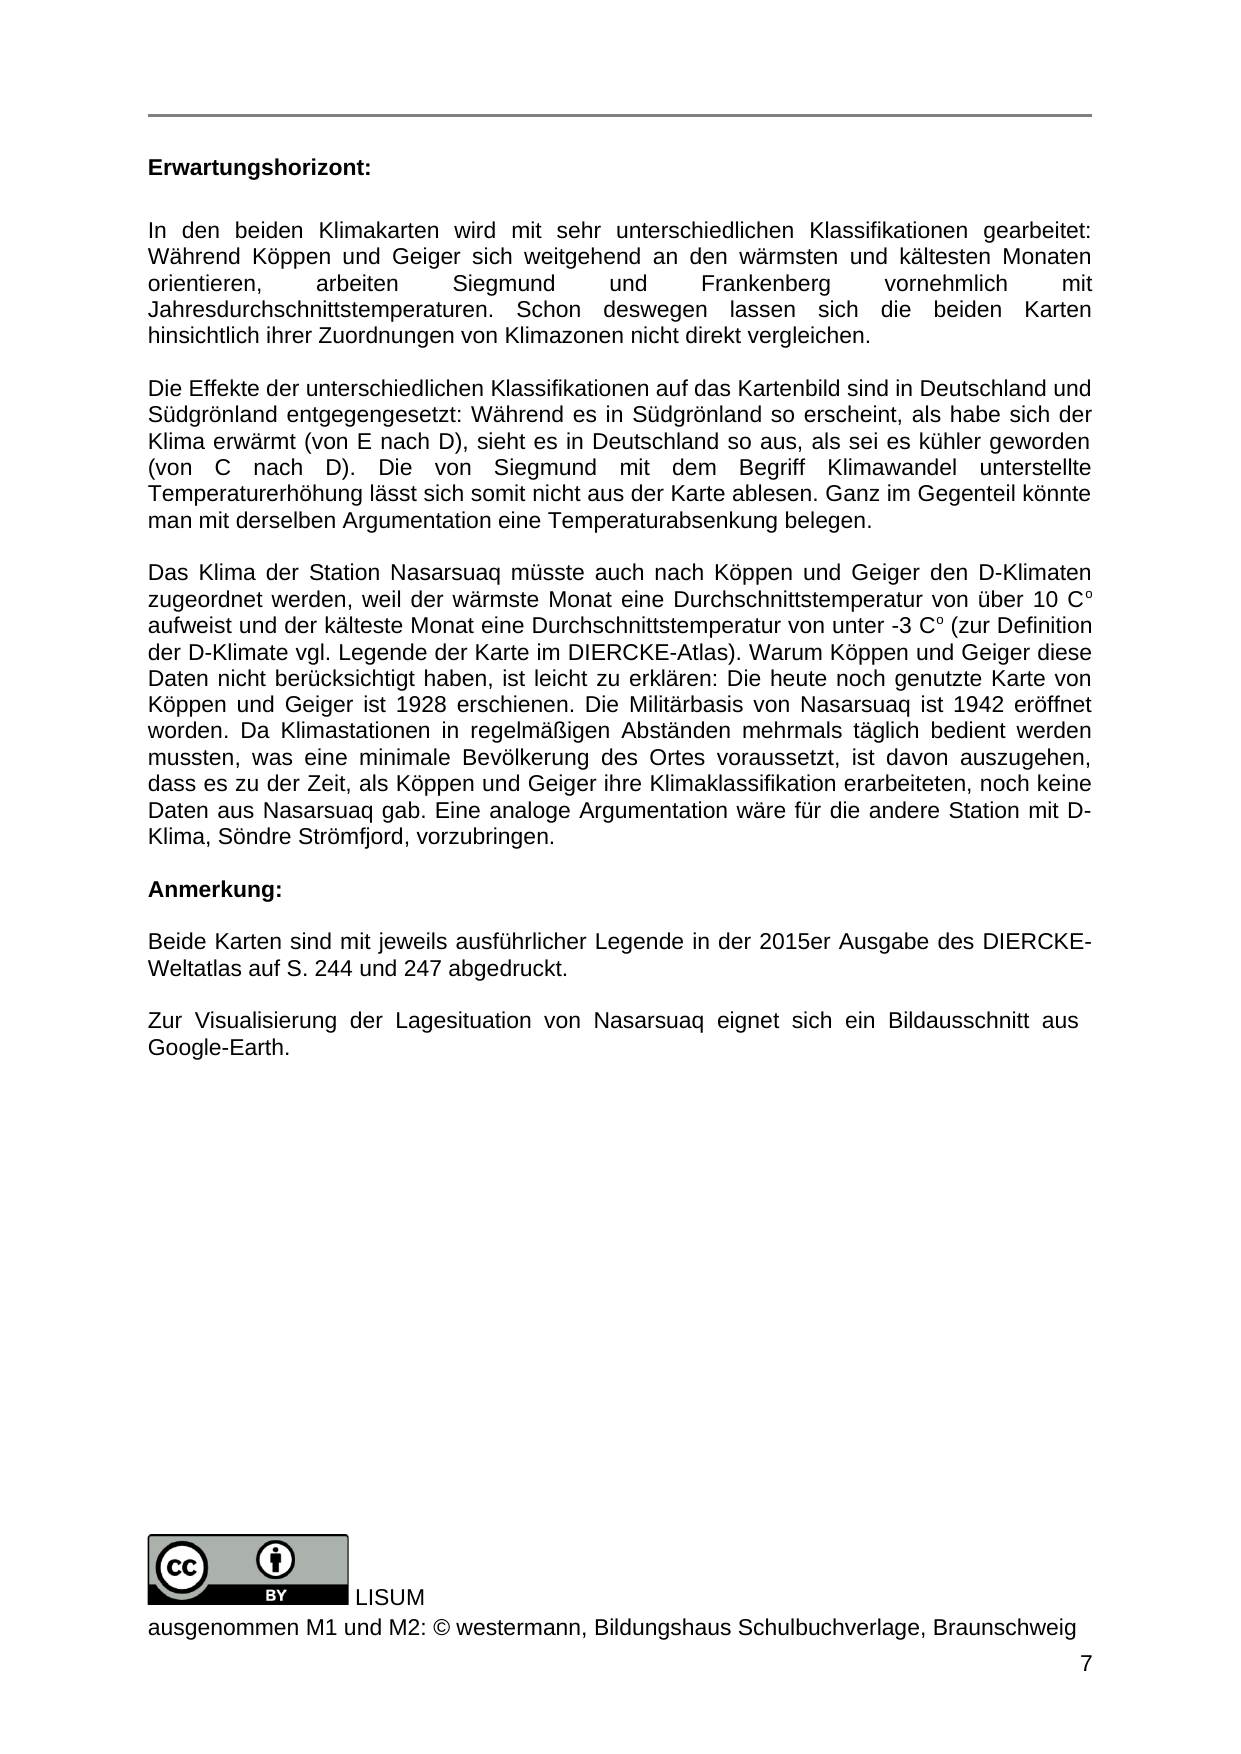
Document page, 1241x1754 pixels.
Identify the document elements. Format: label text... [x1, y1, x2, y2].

text In den beiden Klimakarten wird mit sehr unterschiedlichen Klassifikationen gearbeitet: Während Köppen und Geiger sich weitgehend an den wärmsten und kältesten Monaten orientieren, arbeiten Siegmund und Frankenberg vornehmlich mit Jahresdurchschnittstemperaturen. Schon deswegen lassen sich die beiden Karten hinsichtlich ihrer Zuordnungen von Klimazonen nicht direkt vergleichen. [148, 217, 1092, 348]
text Zur Visualisierung der Lagesituation von Nasarsuaq eignet sich ein Bildausschnitt aus Google-Earth. [148, 1007, 1092, 1060]
text Das Klima der Station Nasarsuaq müsste auch nach Köppen und Geiger den D-Klimaten zugeordnet werden, weil der wärmste Monat eine Durchschnittstemperatur von über 10 Co aufweist und der kälteste Monat eine Durchschnittstemperatur von unter -3 Co (zur Definition der D-Klimate vgl. Legende der Karte im DIERCKE-Atlas). Warum Köppen und Geiger diese Daten nicht berücksichtigt haben, ist leicht zu erklären: Die heute noch genutzte Karte von Köppen und Geiger ist 1928 erschienen. Die Militärbasis von Nasarsuaq ist 1942 eröffnet worden. Da Klimastationen in regelmäßigen Abständen mehrmals täglich bedient werden mussten, was eine minimale Bevölkerung des Ortes voraussetzt, ist davon auszugehen, dass es zu der Zeit, als Köppen und Geiger ihre Klimaklassifikation erarbeiteten, noch keine Daten aus Nasarsuaq gab. Eine analoge Argumentation wäre für die andere Station mit D-Klima, Söndre Strömfjord, vorzubringen. [148, 559, 1092, 849]
text ausgenommen M1 und M2: © westermann, Bildungshaus Schulbuchverlage, Braunschweig [148, 1614, 1092, 1640]
text Beide Karten sind mit jeweils ausführlicher Legende in der 2015er Ausgabe des DIERCKE-Weltatlas auf S. 244 und 247 abgedruckt. [148, 928, 1092, 981]
picture [147, 1534, 349, 1605]
text LISUM [148, 1534, 1092, 1610]
text Erwartungshorizont: [148, 154, 1092, 180]
text Anmerkung: [148, 876, 1092, 902]
text Die Effekte der unterschiedlichen Klassifikationen auf das Kartenbild sind in Deutschland und Südgrönland entgegengesetzt: Während es in Südgrönland so erscheint, als habe sich der Klima erwärmt (von E nach D), sieht es in Deutschland so aus, als sei es kühler geworden (von C nach D). Die von Siegmund mit dem Begriff Klimawandel unterstellte Temperaturerhöhung lässt sich somit nicht aus der Karte ablesen. Ganz im Gegenteil könnte man mit derselben Argumentation eine Temperaturabsenkung belegen. [148, 375, 1092, 533]
